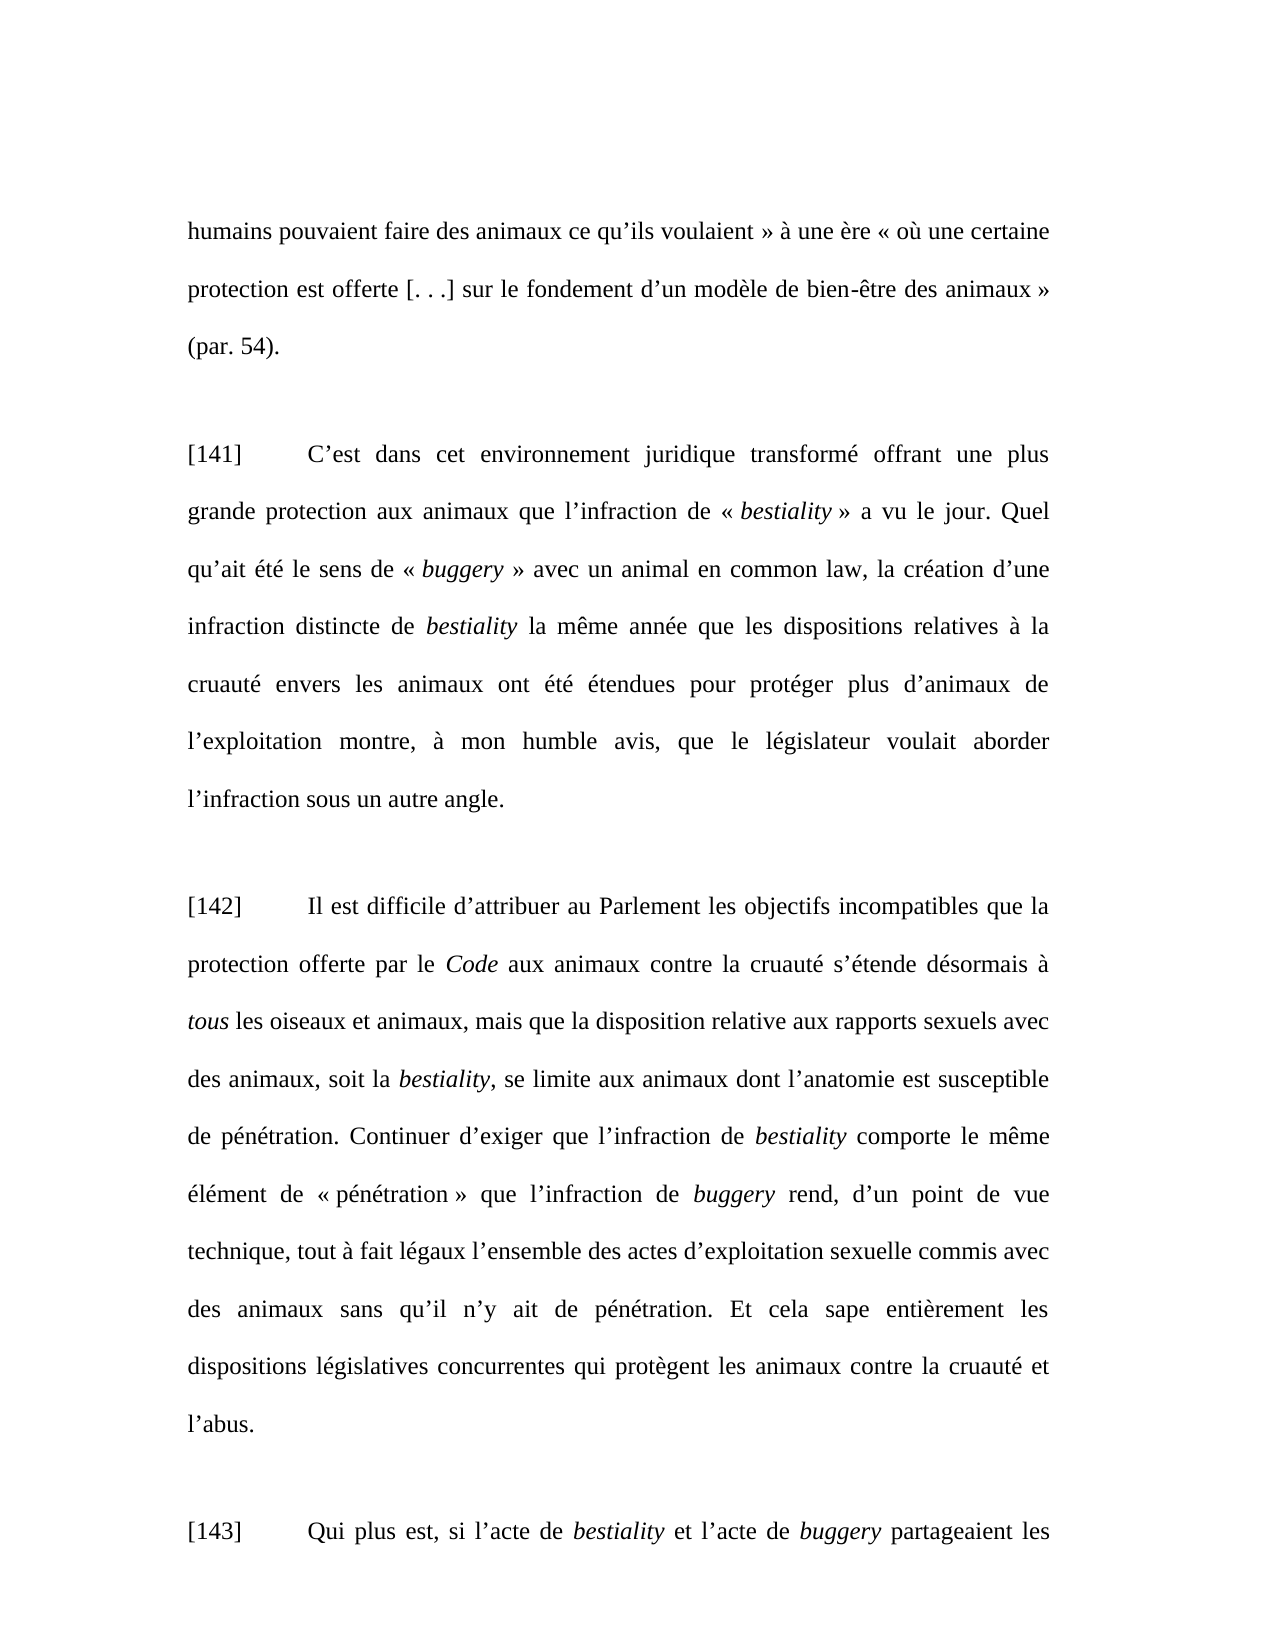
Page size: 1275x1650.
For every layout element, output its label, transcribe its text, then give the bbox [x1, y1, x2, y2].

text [187, 1516, 1050, 1545]
text C’est dans cet environnement juridique transformé offrant une plus grande protection aux animaux que l’infraction de « bestiality » a vu le jour. Quel qu’ait été le sens de « buggery » avec un animal en common law, la création d’une infraction distincte de bestiality la même année que les dispositions relatives à la cruauté envers les animaux ont été étendues pour protéger plus d’animaux de l’exploitation montre, à mon humble avis, que le législateur voulait aborder l’infraction sous un autre angle. [187, 439, 1050, 813]
text Il est difficile d’attribuer au Parlement les objectifs incompatibles que la protection offerte par le Code aux animaux contre la cruauté s’étende désormais à tous les oiseaux et animaux, mais que la disposition relative aux rapports sexuels avec des animaux, soit la bestiality, se limite aux animaux dont l’anatomie est susceptible de pénétration. Continuer d’exiger que l’infraction de bestiality comporte le même élément de « pénétration » que l’infraction de buggery rend, d’un point de vue technique, tout à fait légaux l’ensemble des actes d’exploitation sexuelle commis avec des animaux sans qu’il n’y ait de pénétration. Et cela sape entièrement les dispositions législatives concurrentes qui protègent les animaux contre la cruauté et l’abus. [187, 891, 1050, 1438]
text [187, 216, 1050, 360]
